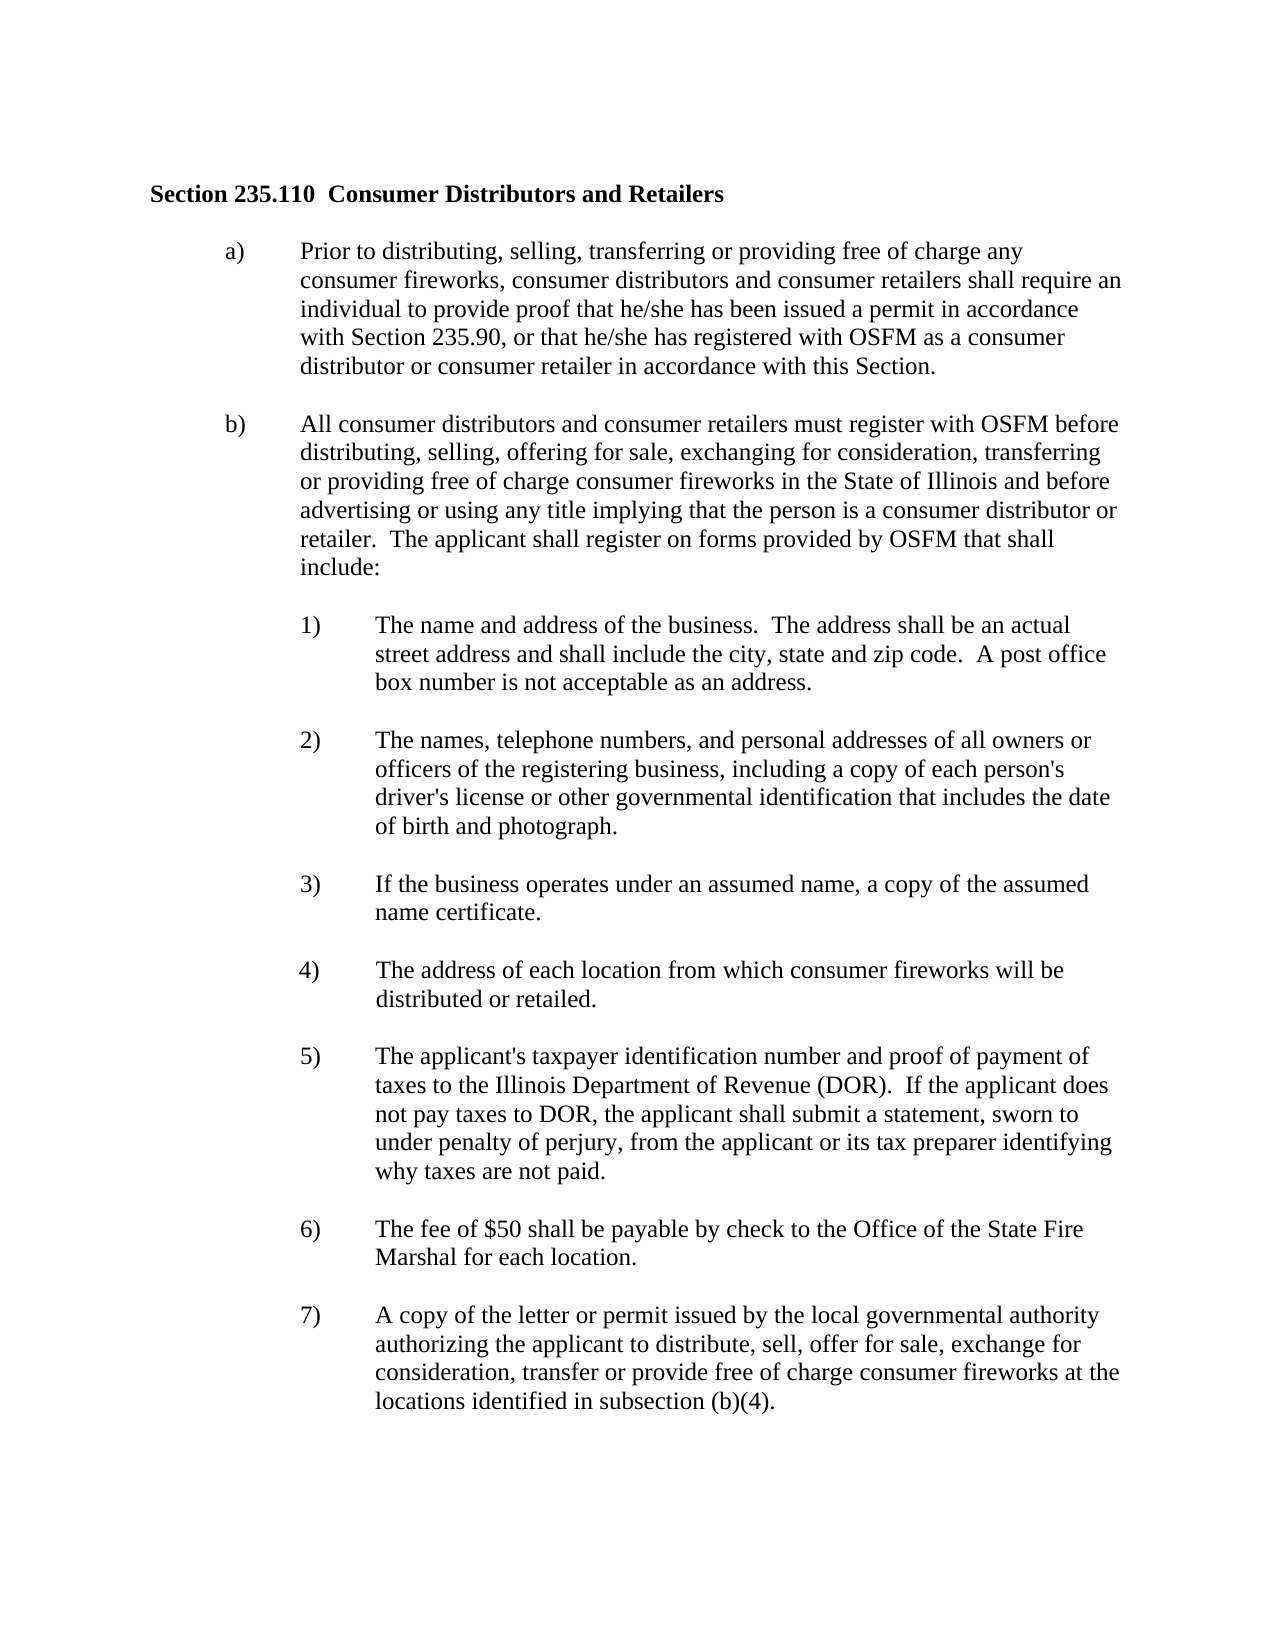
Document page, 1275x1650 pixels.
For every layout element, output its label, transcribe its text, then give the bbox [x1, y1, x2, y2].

text 7) A copy of the letter or permit issued by the local governmental authority authorizing the applicant to distribute, sell, offer for sale, exchange for consideration, transfer or provide free of charge consumer fireworks at the locations identified in subsection (b)(4). [300, 1300, 1125, 1415]
text 1) The name and address of the business. The address shall be an actual street address and shall include the city, state and zip code. A post office box number is not acceptable as an address. [300, 610, 1125, 696]
text 4) The address of each location from which consumer fireworks will be distributed or retailed. [298, 955, 1125, 1012]
text 3) If the business operates under an assumed name, a copy of the assumed name certificate. [300, 869, 1125, 926]
text 2) The names, telephone numbers, and personal addresses of all owners or officers of the registering business, including a copy of each person's driver's license or other governmental identification that includes the date of birth and photograph. [300, 725, 1125, 840]
text 6) The fee of $50 shall be payable by check to the Office of the State Fire Marshal for each location. [300, 1214, 1125, 1271]
text 5) The applicant's taxpayer identification number and proof of payment of taxes to the Illinois Department of Revenue (DOR). If the applicant does not pay taxes to DOR, the applicant shall submit a statement, sworn to under penalty of perjury, from the applicant or its tax preparer identifying why taxes are not paid. [300, 1041, 1125, 1185]
list All consumer distributors and consumer retailers must register with OSFM before distributing, selling, offering for sale, exchanging for consideration, transferring or providing free of charge consumer fireworks in the State of Illinois and before advertising or using any title implying that the person is a consumer distributor or retailer. The applicant shall register on forms provided by OSFM that shall include: [225, 409, 1125, 581]
text Section 235.110 Consumer Distributors and Retailers [150, 179, 1125, 207]
text a) Prior to distributing, selling, transferring or providing free of charge any consumer fireworks, consumer distributors and consumer retailers shall require an individual to provide proof that he/she has been issued a permit in accordance with Section 235.90, or that he/she has registered with OSFM as a consumer distributor or consumer retailer in accordance with this Section. [225, 236, 1125, 380]
